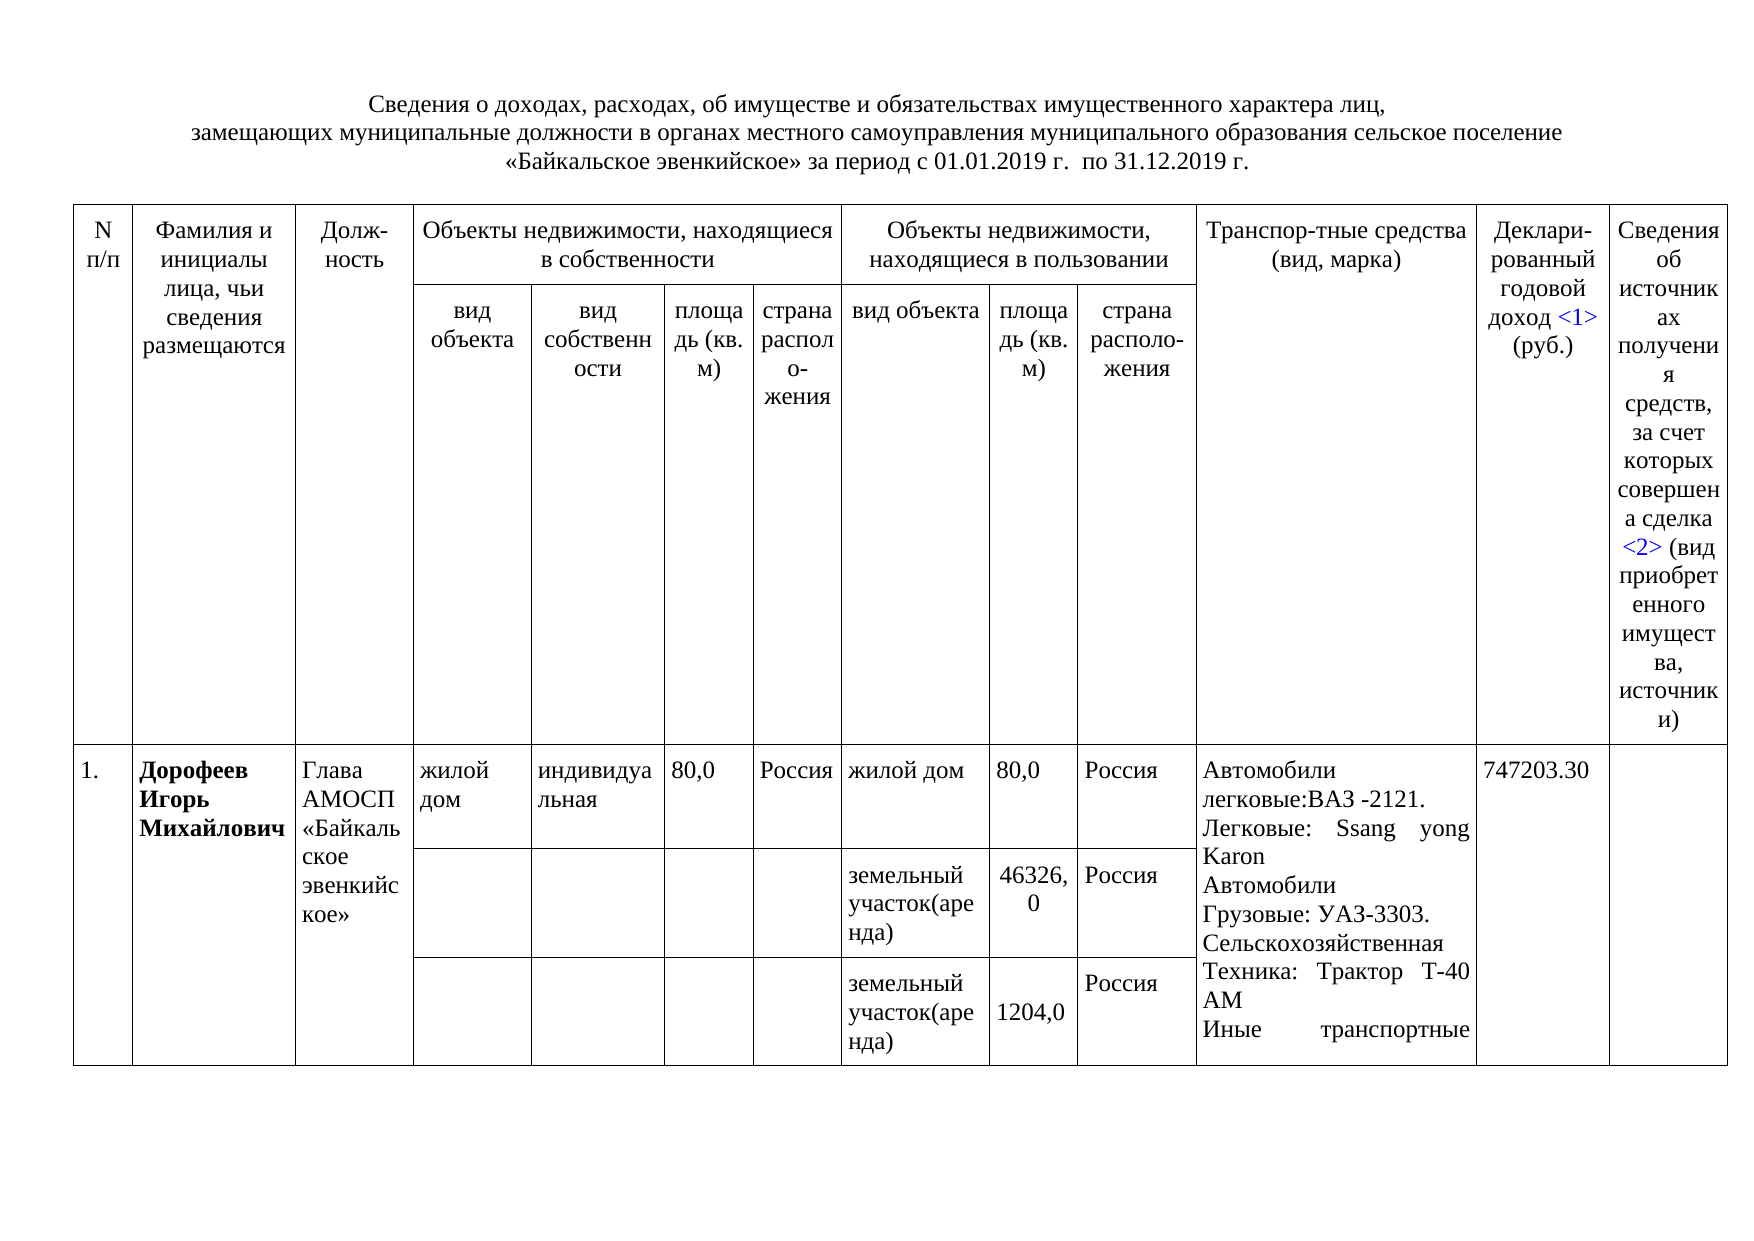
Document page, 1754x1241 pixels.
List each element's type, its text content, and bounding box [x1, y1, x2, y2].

table_cell 1. [74, 745, 132, 1065]
table_cell Россия [1078, 958, 1196, 1065]
table_cell 46326,0 [990, 849, 1077, 957]
table_header Деклари-рованный годовой доход <1> (руб.) [1477, 205, 1609, 743]
table_header Долж-ность [296, 205, 413, 743]
table_cell площадь (кв. м) [665, 285, 753, 743]
table_cell [665, 849, 753, 957]
text Сведения о доходах, расходах, об имуществе и обязательствах имущественного характера лиц, [118, 89, 1636, 117]
table_cell 80,0 [665, 745, 753, 848]
table_cell вид объекта [414, 285, 531, 743]
table_cell Россия [754, 745, 841, 848]
table_cell земельный участок(аренда) [842, 849, 989, 957]
text замещающих муниципальные должности в органах местного самоуправления муниципального образования сельское поселение [118, 117, 1636, 146]
table_cell вид собственности [532, 285, 664, 743]
table_cell 1204,0 [990, 958, 1077, 1065]
table_cell [532, 849, 664, 957]
table_cell индивидуальная [532, 745, 664, 848]
table_cell земельный участок(аренда) [842, 958, 989, 1065]
table_cell [414, 958, 531, 1065]
table_cell Россия [1078, 745, 1196, 848]
table_cell жилой дом [414, 745, 531, 848]
table_cell Автомобили легковые:ВАЗ -2121. Легковые: Ssang yong Karon Автомобили Грузовые: УАЗ-3303. Сельскохозяйственная Техника: Трактор Т-40 АМ Иные транспортные средства: прицеп 2 ПТС – 4 3555 СТ [1197, 745, 1476, 1065]
table_cell 747203.30 [1477, 745, 1609, 1065]
table_cell [754, 849, 841, 957]
table_cell Глава АМОСП «Байкальское эвенкийское» [296, 745, 413, 1065]
text «Байкальское эвенкийское» за период с 01.01.2019 г. по 31.12.2019 г. [118, 146, 1636, 175]
table_cell Дорофеев Игорь Михайлович [133, 745, 295, 1065]
table_cell 80,0 [990, 745, 1077, 848]
table_cell страна располо-жения [754, 285, 841, 743]
table_cell жилой дом [842, 745, 989, 848]
table_header Сведения об источниках получения средств, за счет которых совершена сделка <2> (вид приобретенного имущества, источники) [1610, 205, 1727, 743]
table_cell площадь (кв. м) [990, 285, 1077, 743]
table_cell [754, 958, 841, 1065]
table_cell [665, 958, 753, 1065]
table_header Фамилия и инициалы лица, чьи сведения размещаются [133, 205, 295, 743]
table_header Объекты недвижимости, находящиеся в собственности [414, 205, 841, 283]
table_header N п/п [74, 205, 132, 743]
table_cell [1610, 745, 1727, 1065]
table_cell страна располо-жения [1078, 285, 1196, 743]
table_cell [414, 849, 531, 957]
table_cell Россия [1078, 849, 1196, 957]
table_header Объекты недвижимости, находящиеся в пользовании [842, 205, 1196, 283]
table_cell [532, 958, 664, 1065]
table_header Транспор-тные средства (вид, марка) [1197, 205, 1476, 743]
table_cell вид объекта [842, 285, 989, 743]
